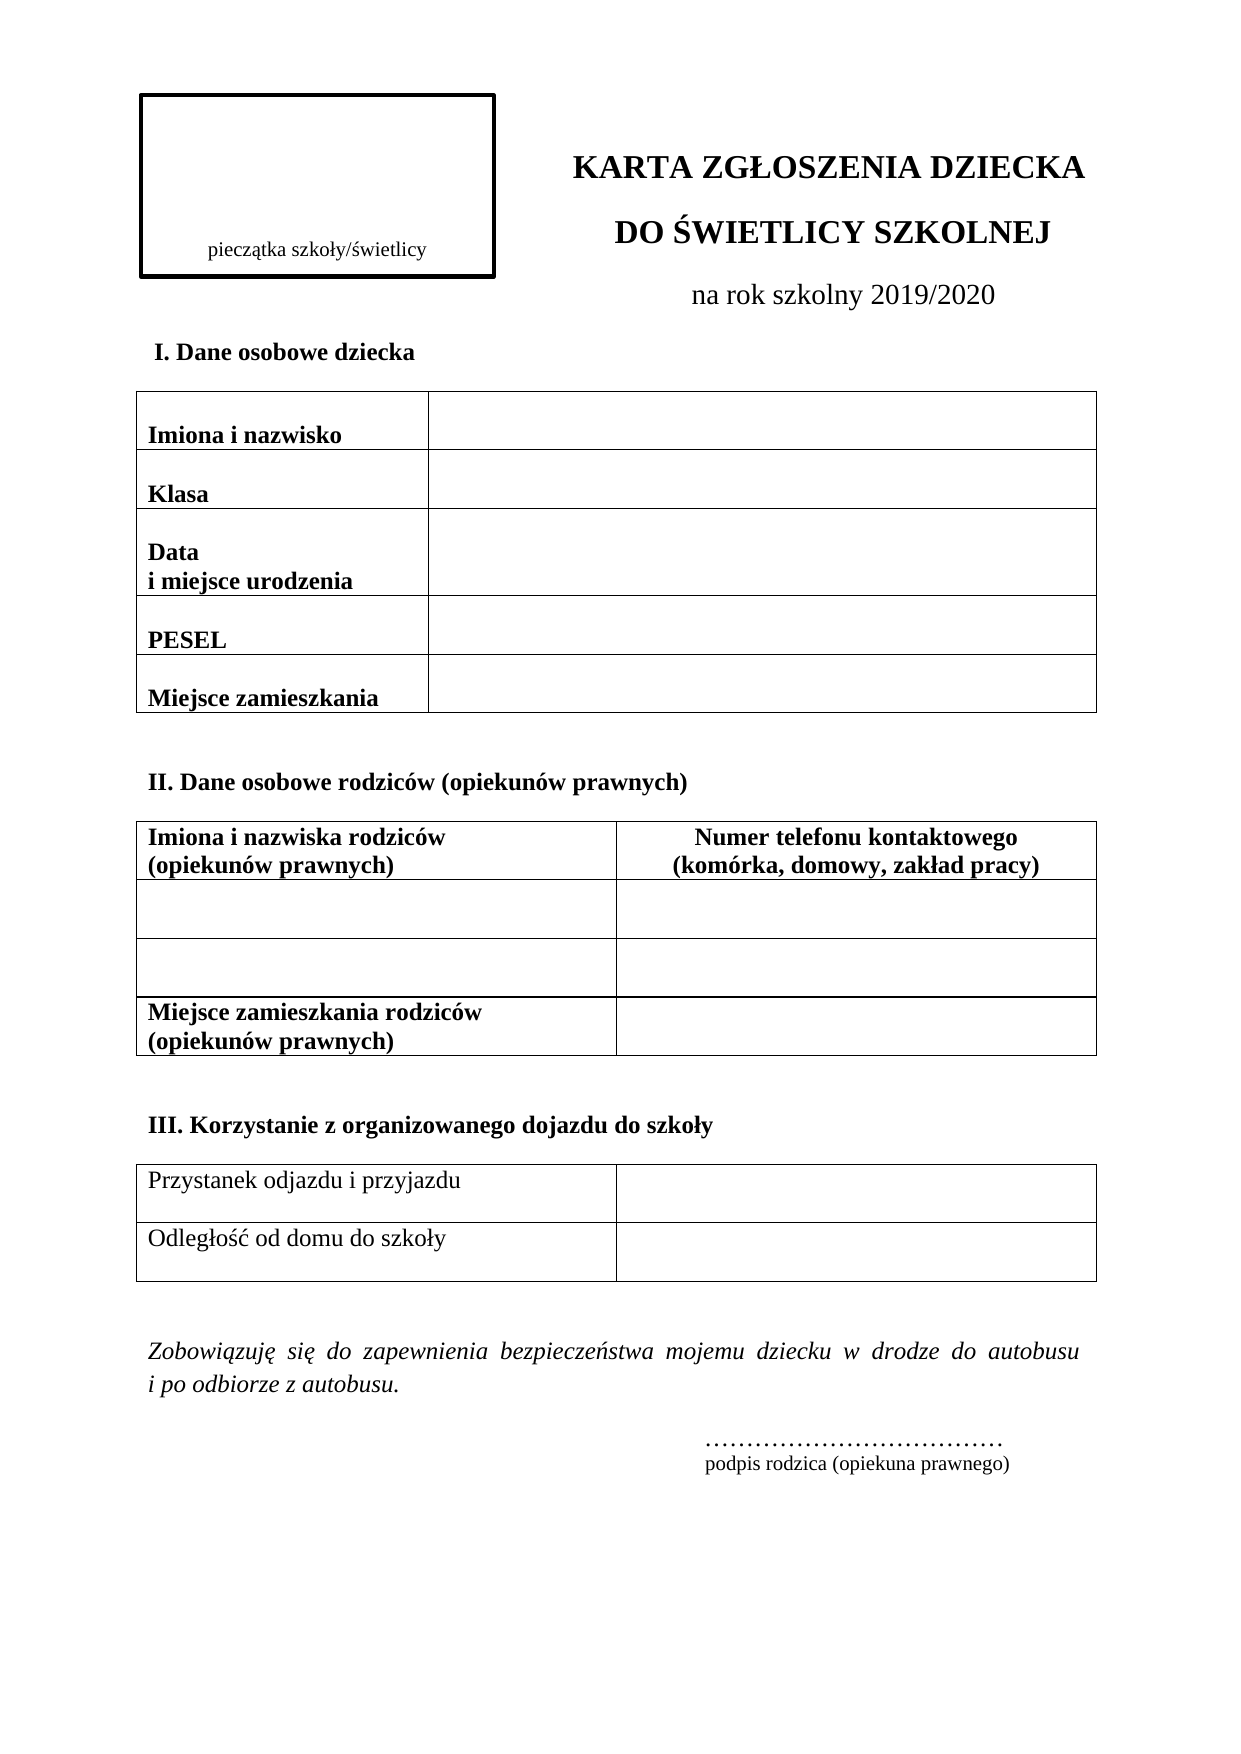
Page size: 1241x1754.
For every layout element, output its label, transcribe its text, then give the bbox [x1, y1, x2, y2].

text Zobowiązuję się do zapewnienia bezpieczeństwa mojemu dziecku w drodze do autobusu i po odbiorze z autobusu. [148, 1336, 1093, 1397]
table_cell [617, 939, 1096, 996]
text I. Dane osobowe dziecka [148, 337, 1093, 366]
table_cell [617, 880, 1096, 938]
table_cell [429, 450, 1096, 508]
table_header [617, 1165, 1096, 1222]
table_cell [137, 880, 616, 938]
table_cell Miejsce zamieszkania rodziców (opiekunów prawnych) [137, 998, 616, 1055]
table_cell [617, 1223, 1096, 1281]
text na rok szkolny 2019/2020 [148, 277, 1093, 311]
table_header Przystanek odjazdu i przyjazdu [137, 1165, 616, 1222]
table_header Numer telefonu kontaktowego (komórka, domowy, zakład pracy) [617, 822, 1096, 879]
table_cell [137, 939, 616, 996]
table_header Imiona i nazwisko [137, 392, 428, 449]
table_cell Miejsce zamieszkania [137, 655, 428, 712]
text DO ŚWIETLICY SZKOLNEJ [496, 212, 1093, 251]
text podpis rodzica (opiekuna prawnego) [148, 1451, 1093, 1475]
table_cell [429, 596, 1096, 653]
text II. Dane osobowe rodziców (opiekunów prawnych) [148, 767, 1093, 796]
text III. Korzystanie z organizowanego dojazdu do szkoły [148, 1110, 1093, 1139]
table_cell [429, 655, 1096, 712]
text KARTA ZGŁOSZENIA DZIECKA [496, 148, 1093, 186]
table_cell Klasa [137, 450, 428, 508]
table_cell [617, 998, 1096, 1055]
table_cell [429, 509, 1096, 595]
table_cell Data i miejsce urodzenia [137, 509, 428, 595]
table_cell PESEL [137, 596, 428, 653]
table_cell Odległość od domu do szkoły [137, 1223, 616, 1281]
table_header Imiona i nazwiska rodziców (opiekunów prawnych) [137, 822, 616, 879]
text ……………………………… [148, 1423, 1093, 1451]
table_header [429, 392, 1096, 449]
